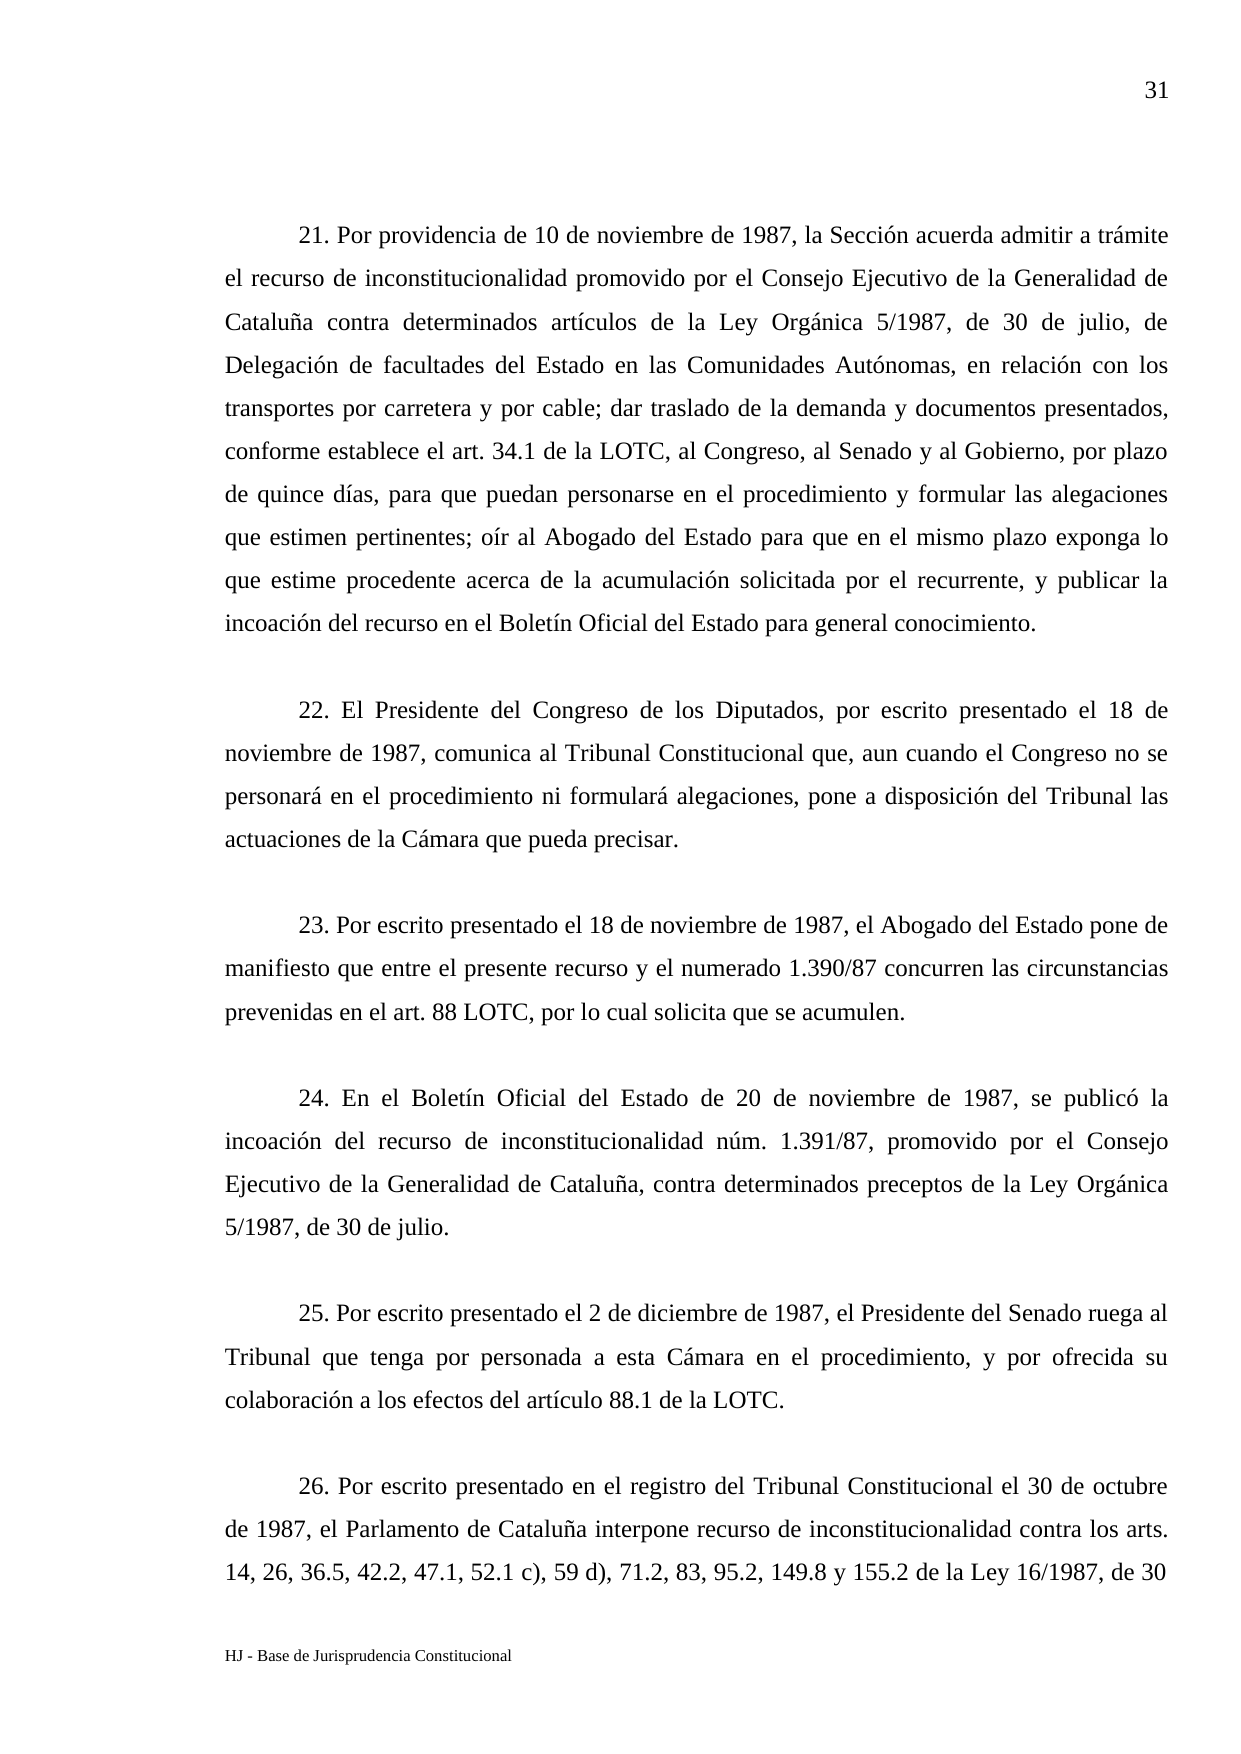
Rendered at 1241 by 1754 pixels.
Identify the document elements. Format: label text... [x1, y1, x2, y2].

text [224, 1471, 1169, 1586]
text 22. El Presidente del Congreso de los Diputados, por escrito presentado el 18 de noviembre de 1987, comunica al Tribunal Constitucional que, aun cuando el Congreso no se personará en el procedimiento ni formulará alegaciones, pone a disposición del Tribunal las actuaciones de la Cámara que pueda precisar. [224, 695, 1169, 853]
text 24. En el Boletín Oficial del Estado de 20 de noviembre de 1987, se publicó la incoación del recurso de inconstitucionalidad núm. 1.391/87, promovido por el Consejo Ejecutivo de la Generalidad de Cataluña, contra determinados preceptos de la Ley Orgánica 5/1987, de 30 de julio. [224, 1083, 1169, 1241]
text 21. Por providencia de 10 de noviembre de 1987, la Sección acuerda admitir a trámite el recurso de inconstitucionalidad promovido por el Consejo Ejecutivo de la Generalidad de Cataluña contra determinados artículos de la Ley Orgánica 5/1987, de 30 de julio, de Delegación de facultades del Estado en las Comunidades Autónomas, en relación con los transportes por carretera y por cable; dar traslado de la demanda y documentos presentados, conforme establece el art. 34.1 de la LOTC, al Congreso, al Senado y al Gobierno, por plazo de quince días, para que puedan personarse en el procedimiento y formular las alegaciones que estimen pertinentes; oír al Abogado del Estado para que en el mismo plazo exponga lo que estime procedente acerca de la acumulación solicitada por el recurrente, y publicar la incoación del recurso en el Boletín Oficial del Estado para general conocimiento. [224, 220, 1169, 637]
text 23. Por escrito presentado el 18 de noviembre de 1987, el Abogado del Estado pone de manifiesto que entre el presente recurso y el numerado 1.390/87 concurren las circunstancias prevenidas en el art. 88 LOTC, por lo cual solicita que se acumulen. [224, 910, 1169, 1025]
text 25. Por escrito presentado el 2 de diciembre de 1987, el Presidente del Senado ruega al Tribunal que tenga por personada a esta Cámara en el procedimiento, y por ofrecida su colaboración a los efectos del artículo 88.1 de la LOTC. [224, 1298, 1169, 1413]
